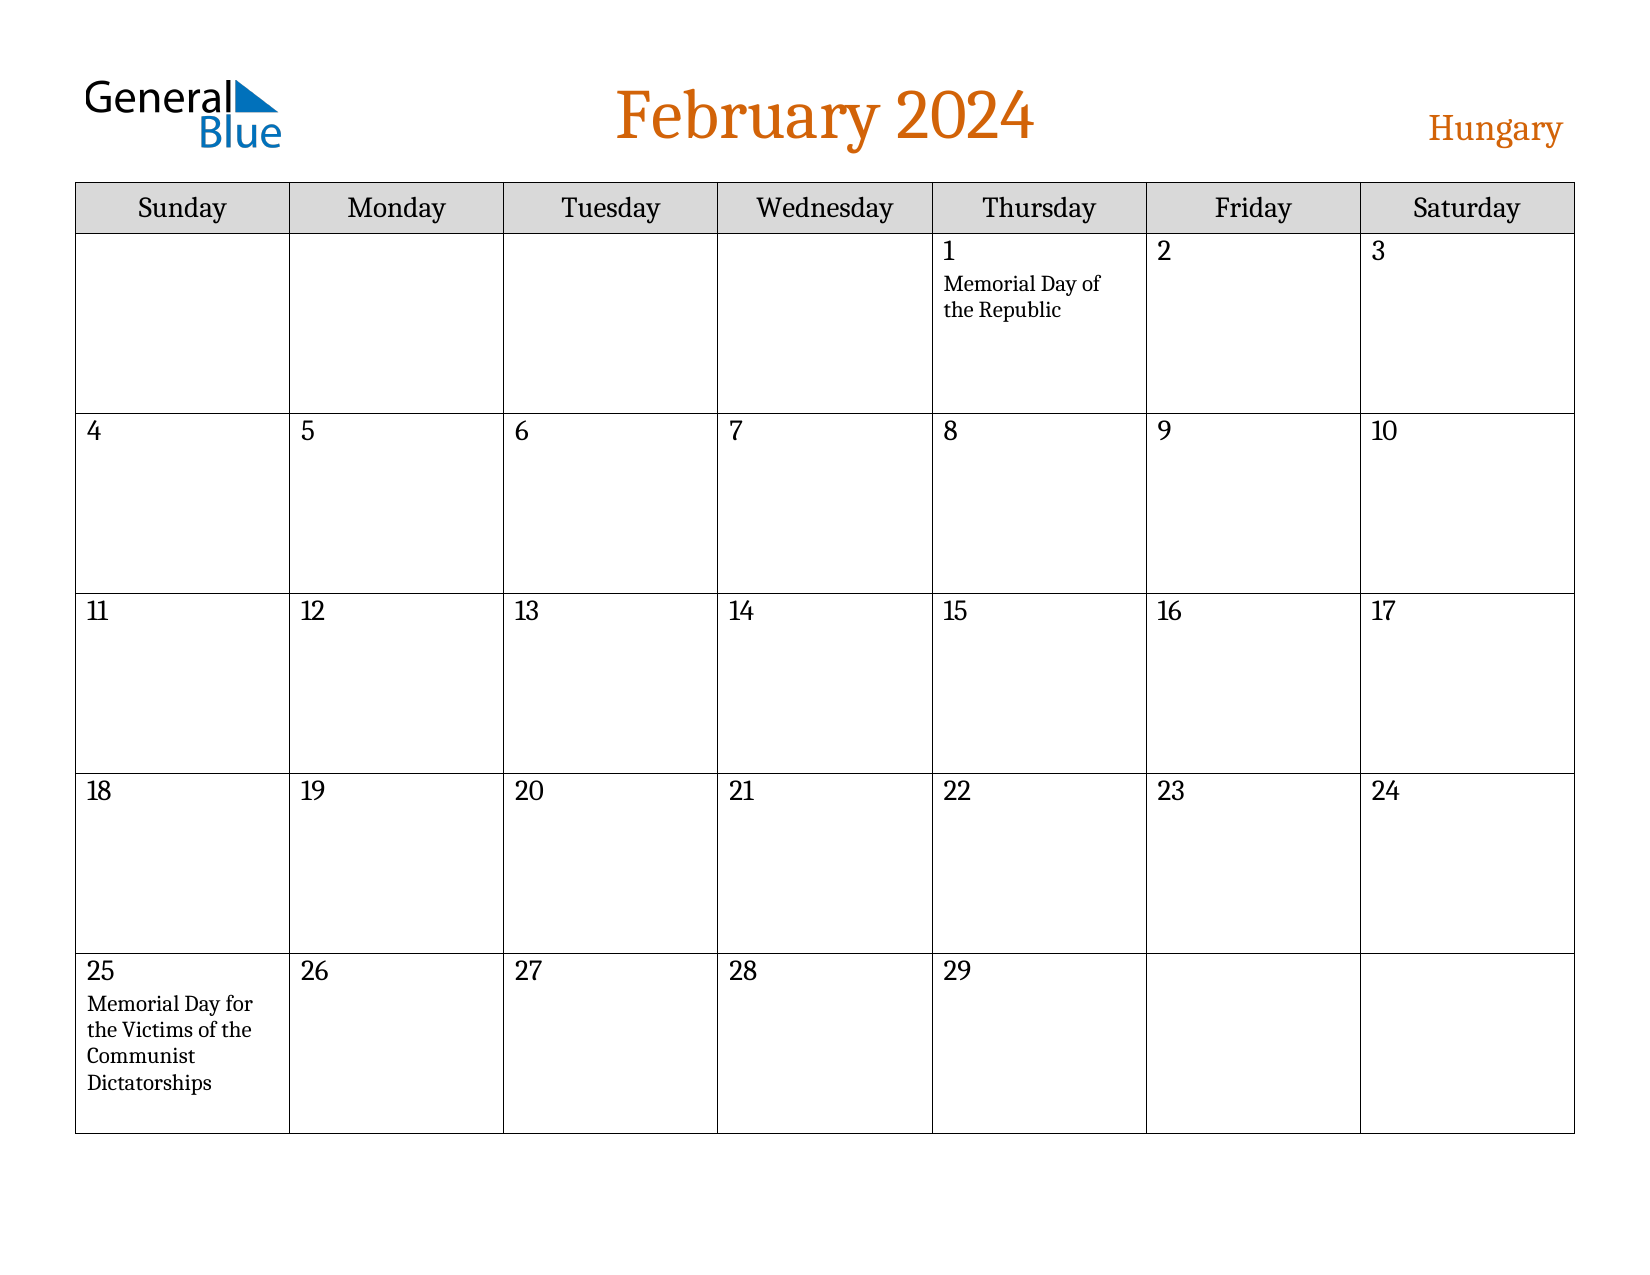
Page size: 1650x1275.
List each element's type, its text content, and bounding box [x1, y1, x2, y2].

table_cell 6 [504, 414, 717, 450]
table_cell [1361, 450, 1574, 593]
table_cell 3 [1361, 234, 1574, 270]
table_cell [933, 450, 1146, 593]
table_cell Memorial Day for the Victims of the Communist Dictatorships [76, 990, 289, 1133]
table_cell [504, 810, 717, 953]
table_cell 10 [1361, 414, 1574, 450]
table_cell [1361, 630, 1574, 773]
table_cell [1361, 954, 1574, 990]
table_cell [718, 810, 932, 953]
table_cell [1147, 630, 1360, 773]
table_cell [1361, 270, 1574, 413]
table_cell 12 [290, 594, 503, 630]
table_cell [718, 234, 932, 270]
table_cell 20 [504, 774, 717, 810]
table_cell [718, 990, 932, 1133]
table_header Hungary [1146, 75, 1574, 182]
table_cell [1361, 810, 1574, 953]
table_cell Monday [290, 183, 503, 233]
table_cell [718, 630, 932, 773]
table_cell Thursday [933, 183, 1146, 233]
table_cell 15 [933, 594, 1146, 630]
table_cell [1361, 990, 1574, 1133]
table_cell Saturday [1361, 183, 1574, 233]
table_cell 23 [1147, 774, 1360, 810]
table_cell Wednesday [718, 183, 932, 233]
table_cell [504, 630, 717, 773]
table_cell 2 [1147, 234, 1360, 270]
table_cell [1147, 954, 1360, 990]
table_cell 11 [76, 594, 289, 630]
table_cell 14 [718, 594, 932, 630]
table_cell [504, 270, 717, 413]
table_cell Friday [1147, 183, 1360, 233]
table_cell 19 [290, 774, 503, 810]
table_cell [290, 270, 503, 413]
table_cell [1147, 990, 1360, 1133]
table_cell 22 [933, 774, 1146, 810]
table_cell [290, 810, 503, 953]
table_cell 25 [76, 954, 289, 990]
table_cell 8 [933, 414, 1146, 450]
table_cell 27 [504, 954, 717, 990]
picture [86, 80, 281, 148]
table_cell Tuesday [504, 183, 717, 233]
table_cell [290, 990, 503, 1133]
table_cell [933, 630, 1146, 773]
table_cell 24 [1361, 774, 1574, 810]
table_cell 26 [290, 954, 503, 990]
table_cell [76, 450, 289, 593]
table_cell [76, 234, 289, 270]
table_cell [290, 630, 503, 773]
table_cell 29 [933, 954, 1146, 990]
table_cell Sunday [76, 183, 289, 233]
table_cell 4 [76, 414, 289, 450]
table_cell 18 [76, 774, 289, 810]
table_cell [290, 450, 503, 593]
table_cell [1147, 270, 1360, 413]
table_cell [504, 234, 717, 270]
table_header [76, 75, 503, 182]
table_cell [76, 270, 289, 413]
table_cell [718, 270, 932, 413]
table_cell 21 [718, 774, 932, 810]
table_cell [76, 810, 289, 953]
table_cell [933, 990, 1146, 1133]
table_cell 5 [290, 414, 503, 450]
table_cell 17 [1361, 594, 1574, 630]
table_cell 13 [504, 594, 717, 630]
table_cell [76, 630, 289, 773]
table_header February 2024 [504, 75, 1146, 182]
table_cell [290, 234, 503, 270]
table_cell 1 [933, 234, 1146, 270]
table_cell 9 [1147, 414, 1360, 450]
table_cell 16 [1147, 594, 1360, 630]
table_cell 7 [718, 414, 932, 450]
table_cell [1147, 810, 1360, 953]
table_cell [933, 810, 1146, 953]
table_cell [504, 450, 717, 593]
table_cell 28 [718, 954, 932, 990]
table_cell [718, 450, 932, 593]
table_cell [1147, 450, 1360, 593]
table_cell [504, 990, 717, 1133]
table_cell Memorial Day of the Republic [933, 270, 1146, 413]
